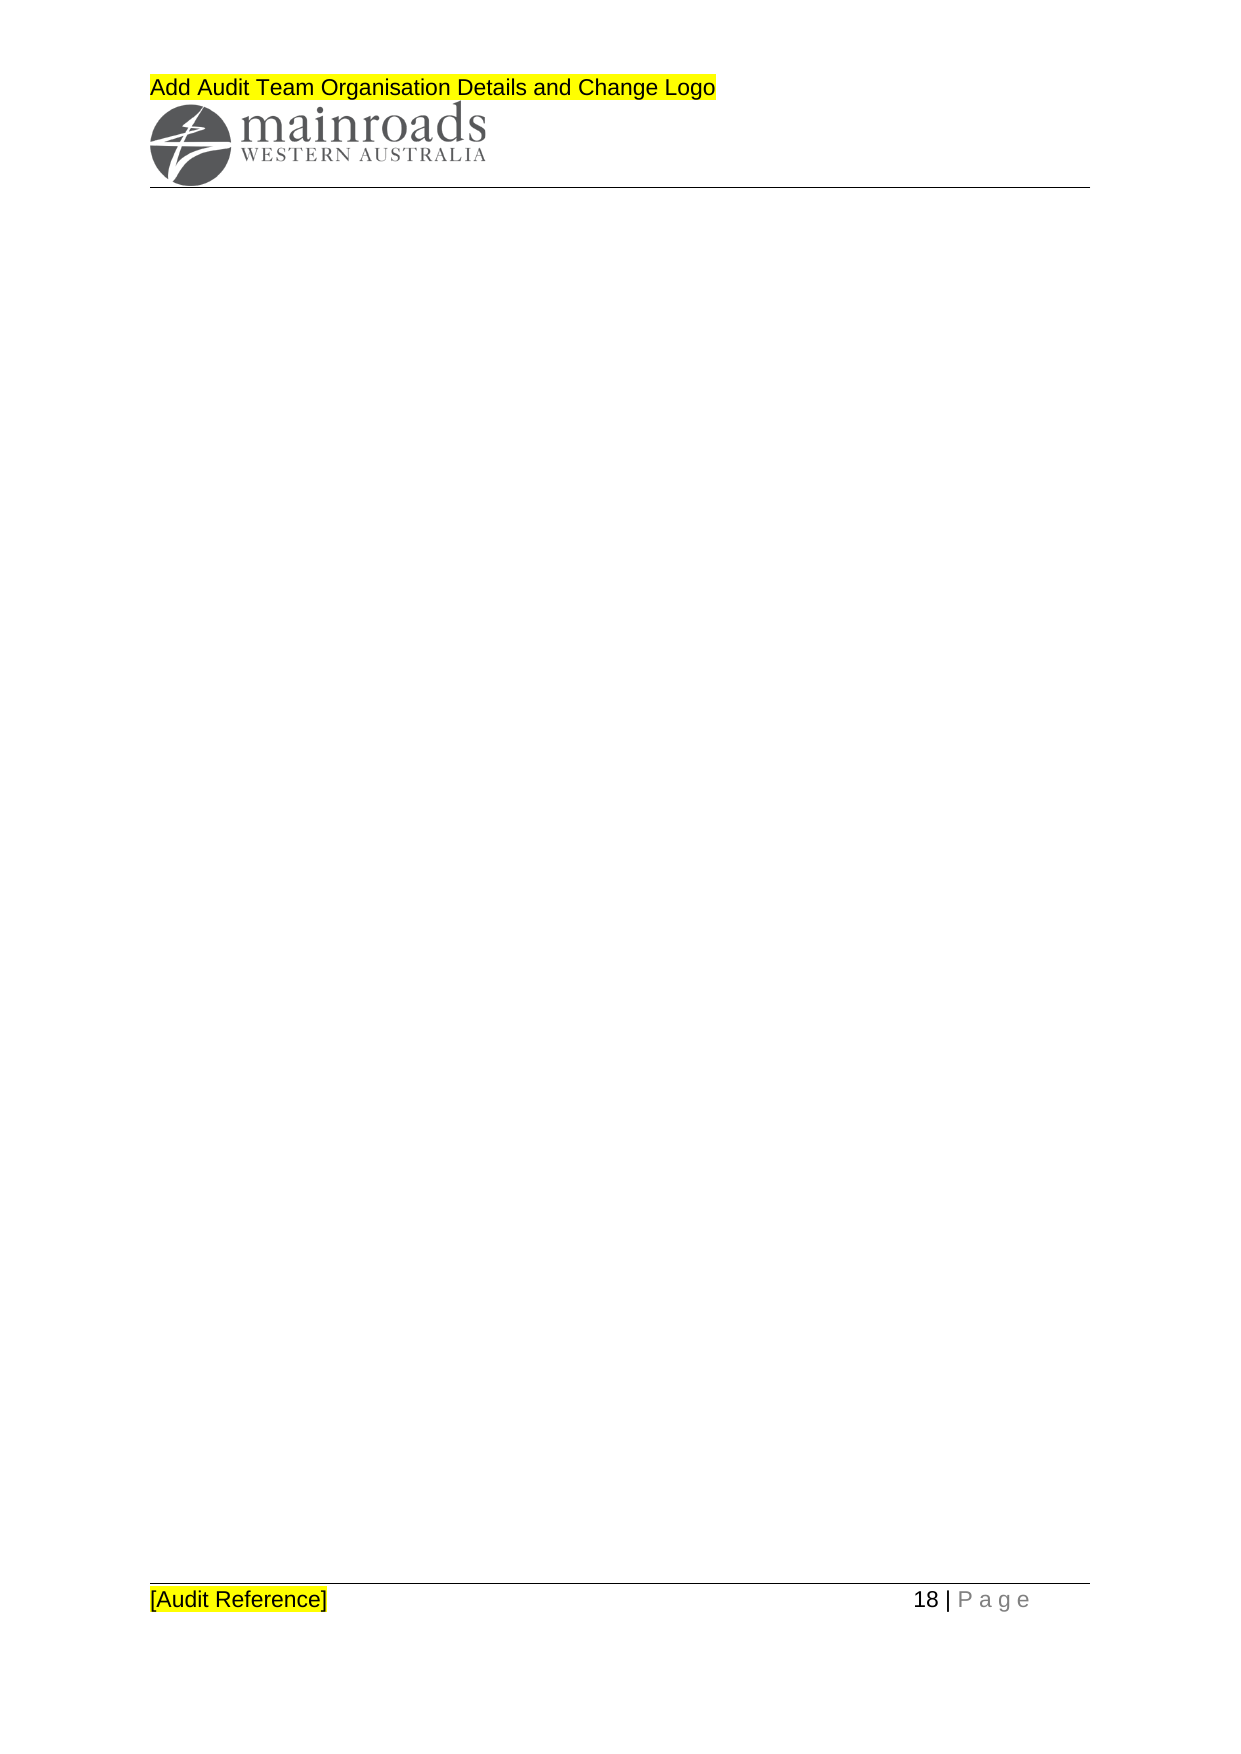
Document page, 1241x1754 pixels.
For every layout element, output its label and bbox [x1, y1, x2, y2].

picture [150, 100, 486, 186]
